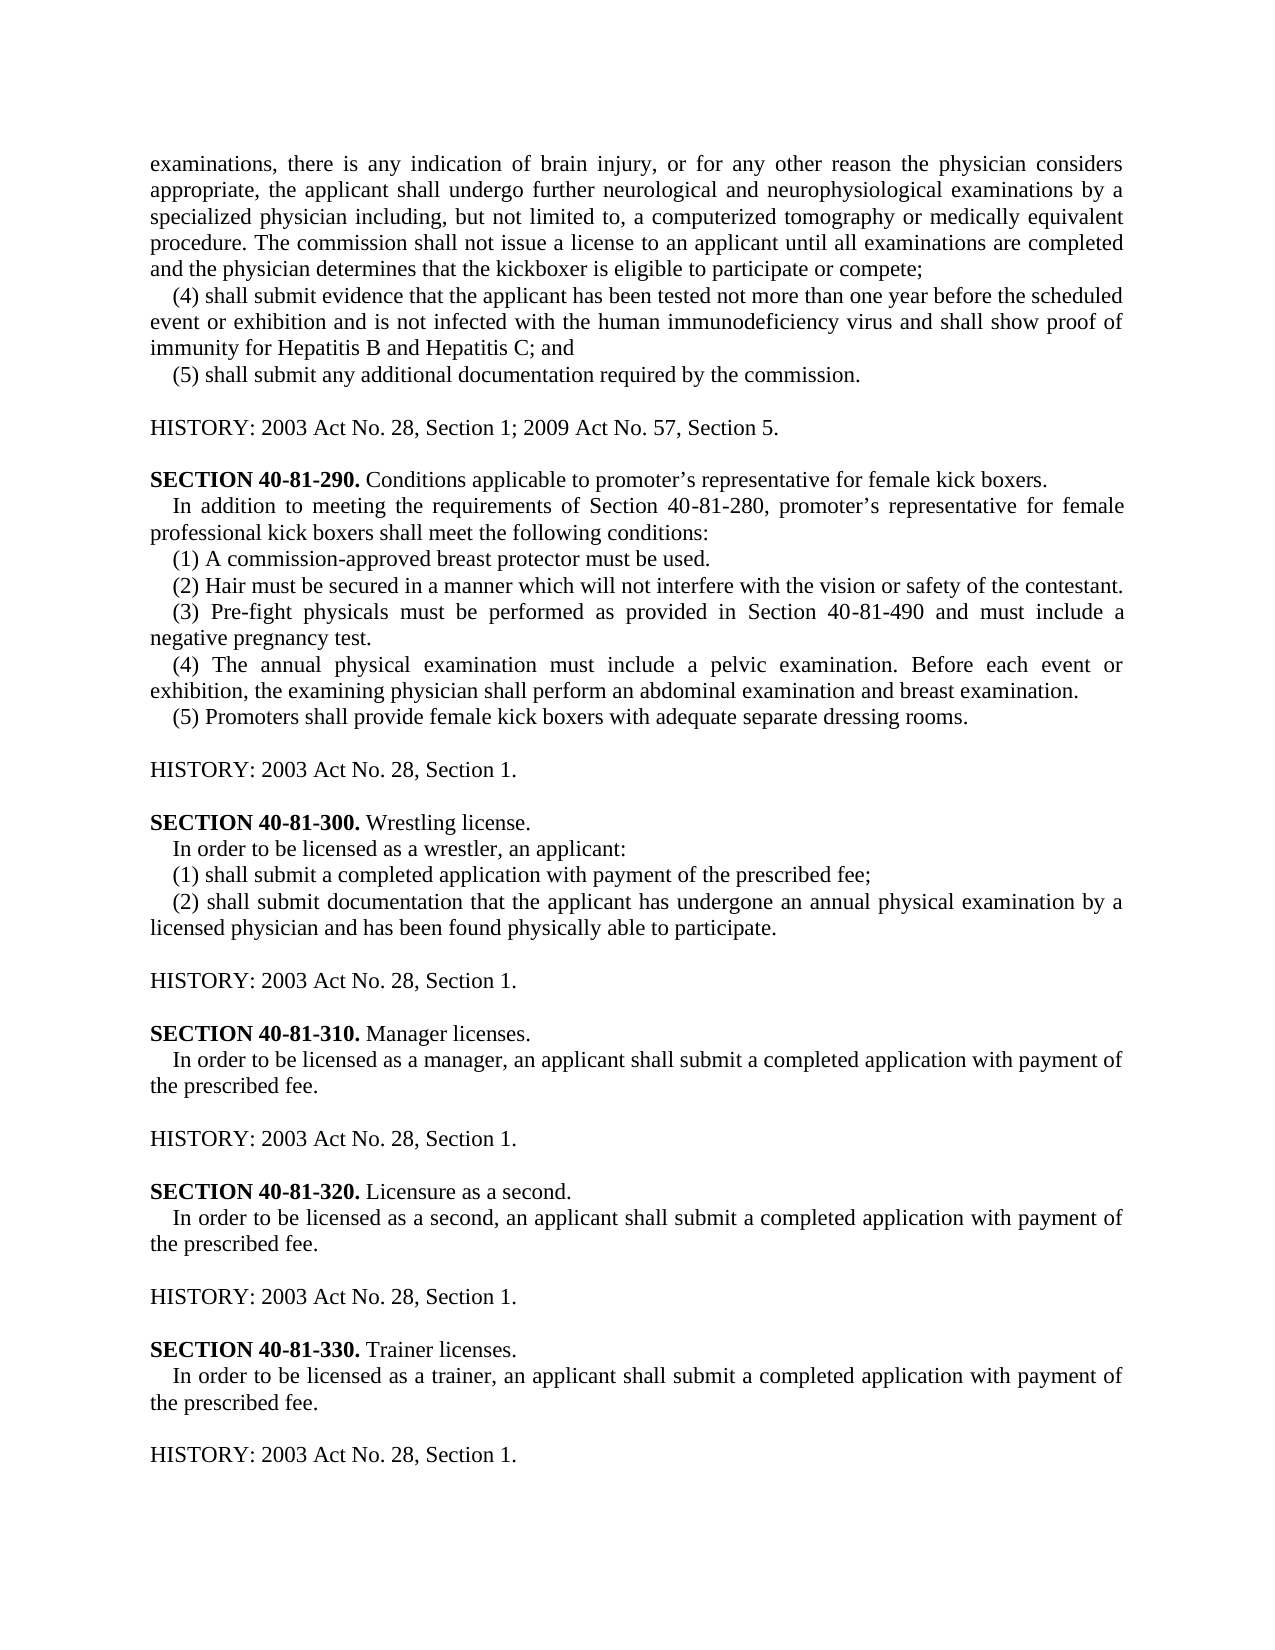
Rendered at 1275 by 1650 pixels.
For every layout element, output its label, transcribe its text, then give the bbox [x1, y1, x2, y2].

text SECTION 40-81-330. Trainer licenses. [150, 1336, 1125, 1362]
text (5) shall submit any additional documentation required by the commission. [150, 361, 1125, 387]
text (2) Hair must be secured in a manner which will not interfere with the vision or safety of the contestant. [150, 572, 1125, 598]
text In order to be licensed as a manager, an applicant shall submit a completed application with payment of the prescribed fee. [150, 1046, 1125, 1099]
text In order to be licensed as a wrestler, an applicant: [150, 835, 1125, 862]
text (3) Pre-fight physicals must be performed as provided in Section 40-81-490 and must include a negative pregnancy test. [150, 598, 1125, 651]
text In addition to meeting the requirements of Section 40-81-280, promoter’s representative for female professional kick boxers shall meet the following conditions: [150, 493, 1125, 545]
text HISTORY: 2003 Act No. 28, Section 1. [150, 1283, 1125, 1309]
text (2) shall submit documentation that the applicant has undergone an annual physical examination by a licensed physician and has been found physically able to participate. [150, 888, 1125, 941]
text (4) The annual physical examination must include a pelvic examination. Before each event or exhibition, the examining physician shall perform an abdominal examination and breast examination. [150, 651, 1125, 703]
text SECTION 40-81-290. Conditions applicable to promoter’s representative for female kick boxers. [150, 466, 1125, 493]
text (5) Promoters shall provide female kick boxers with adequate separate dressing rooms. [150, 703, 1125, 730]
text SECTION 40-81-300. Wrestling license. [150, 809, 1125, 835]
text HISTORY: 2003 Act No. 28, Section 1; 2009 Act No. 57, Section 5. [150, 413, 1125, 440]
text HISTORY: 2003 Act No. 28, Section 1. [150, 1125, 1125, 1151]
text SECTION 40-81-320. Licensure as a second. [150, 1178, 1125, 1204]
text (4) shall submit evidence that the applicant has been tested not more than one year before the scheduled event or exhibition and is not infected with the human immunodeficiency virus and shall show proof of immunity for Hepatitis B and Hepatitis C; and [150, 282, 1125, 361]
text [150, 150, 1125, 282]
text (1) shall submit a completed application with payment of the prescribed fee; [150, 862, 1125, 888]
text HISTORY: 2003 Act No. 28, Section 1. [150, 1441, 1125, 1468]
text In order to be licensed as a second, an applicant shall submit a completed application with payment of the prescribed fee. [150, 1204, 1125, 1257]
text In order to be licensed as a trainer, an applicant shall submit a completed application with payment of the prescribed fee. [150, 1362, 1125, 1415]
text HISTORY: 2003 Act No. 28, Section 1. [150, 967, 1125, 993]
text (1) A commission-approved breast protector must be used. [150, 545, 1125, 572]
text HISTORY: 2003 Act No. 28, Section 1. [150, 756, 1125, 782]
text SECTION 40-81-310. Manager licenses. [150, 1020, 1125, 1046]
